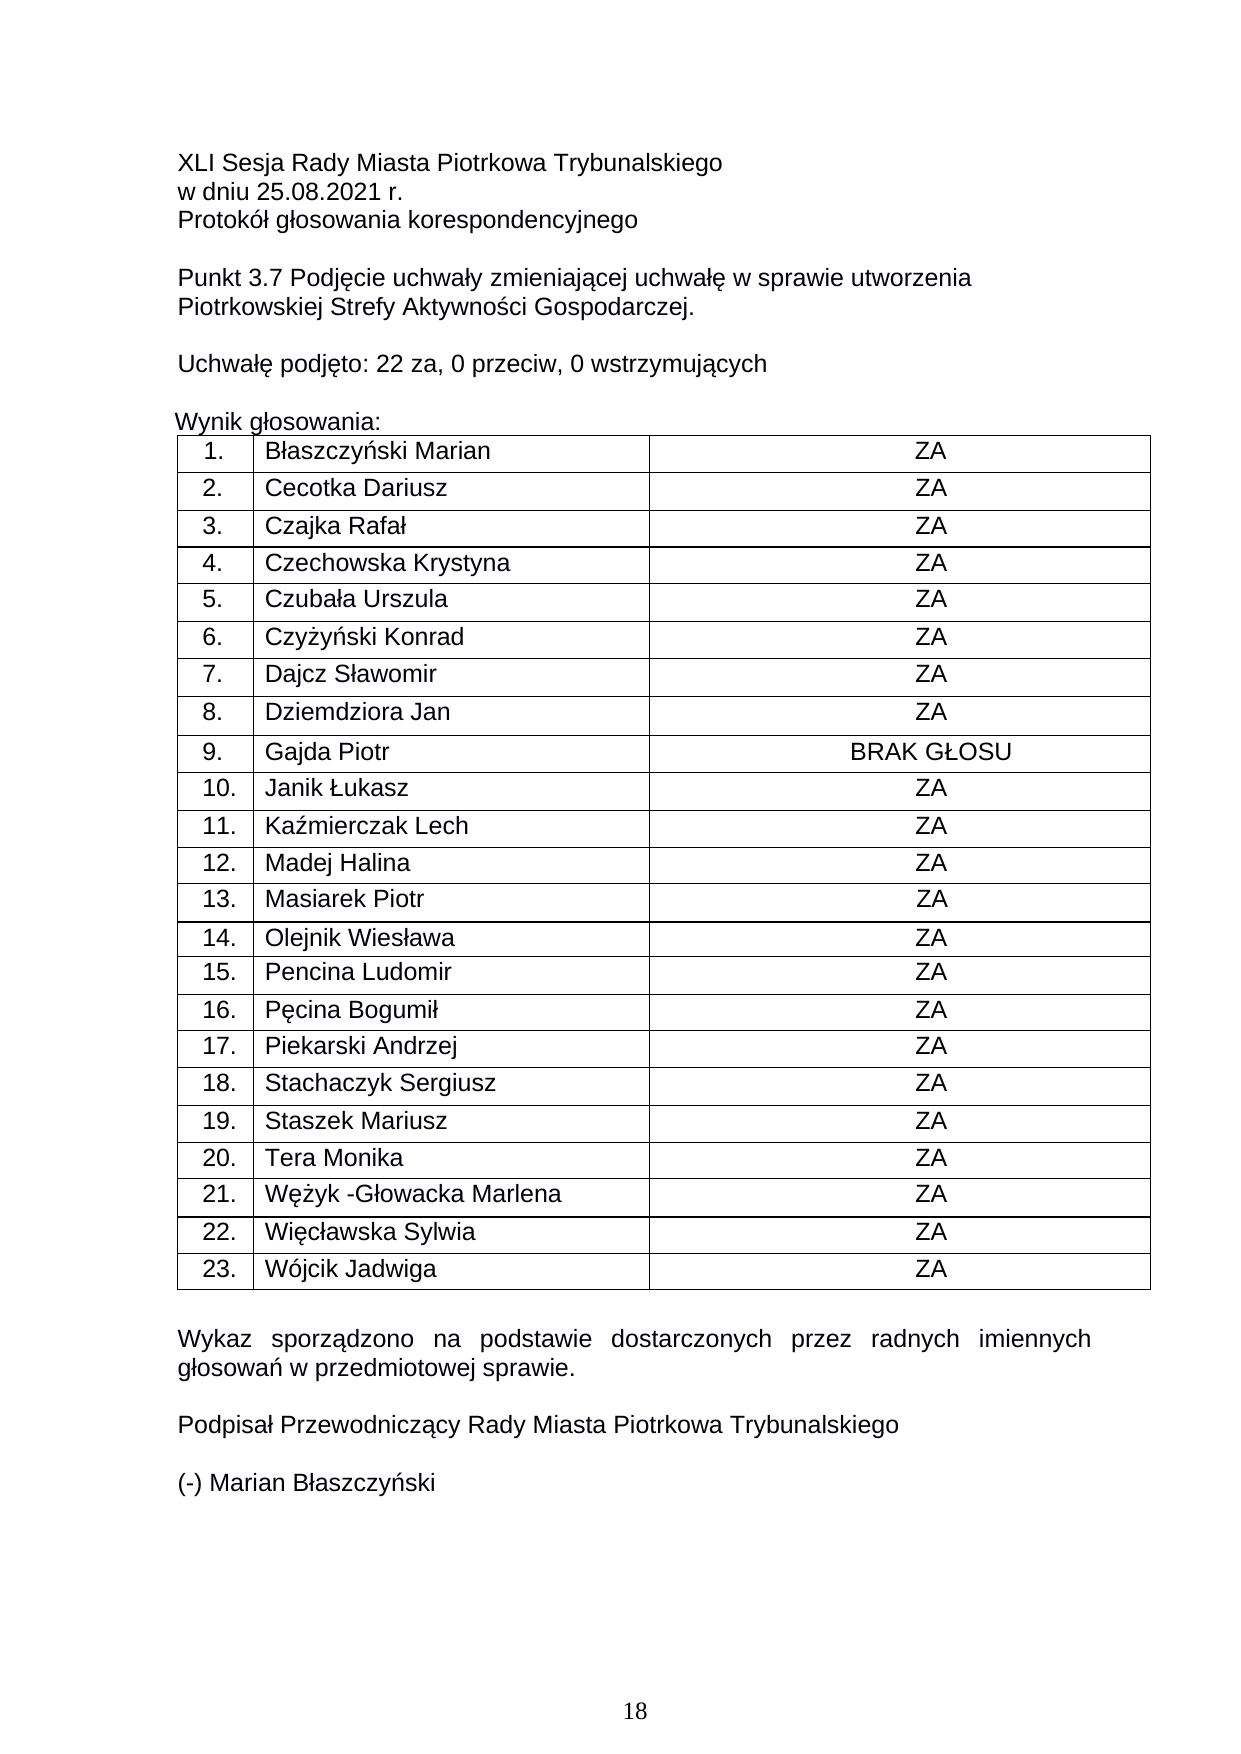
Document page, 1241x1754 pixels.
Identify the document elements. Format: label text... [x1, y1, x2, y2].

table_cell Czyżyński Konrad [254, 622, 649, 658]
table_cell Pencina Ludomir [254, 957, 649, 994]
table_cell [178, 511, 253, 546]
table_cell [178, 659, 253, 696]
table_cell ZA [650, 923, 1150, 956]
table_cell [178, 995, 253, 1030]
table_cell Wójcik Jadwiga [254, 1254, 649, 1289]
table_cell [178, 773, 253, 810]
table_cell Dajcz Sławomir [254, 659, 649, 696]
table_cell Gajda Piotr [254, 736, 649, 772]
text Uchwałę podjęto: 22 za, 0 przeciw, 0 wstrzymujących [177, 349, 1092, 378]
table_cell [178, 1254, 253, 1289]
table_cell [178, 548, 253, 583]
table_header [178, 436, 253, 472]
text Wykaz sporządzono na podstawie dostarczonych przez radnych imiennych głosowań w przedmiotowej sprawie. [177, 1324, 1092, 1381]
table_header ZA [650, 436, 1150, 472]
table_cell Madej Halina [254, 848, 649, 883]
table_cell [178, 1218, 253, 1253]
table_cell [178, 1179, 253, 1216]
table_cell ZA [650, 1031, 1150, 1067]
table_cell ZA [650, 848, 1150, 883]
text w dniu 25.08.2021 r. [177, 176, 1092, 205]
table_cell ZA [650, 811, 1150, 847]
table_cell ZA [650, 995, 1150, 1030]
table_cell ZA [650, 697, 1150, 735]
table_cell ZA [650, 1068, 1150, 1105]
table_cell Kaźmierczak Lech [254, 811, 649, 847]
text Podpisał Przewodniczący Rady Miasta Piotrkowa Trybunalskiego [177, 1410, 1092, 1439]
table_cell Czajka Rafał [254, 511, 649, 546]
table_cell [178, 1143, 253, 1178]
table_cell ZA [650, 584, 1150, 621]
table_cell Cecotka Dariusz [254, 473, 649, 510]
table_cell [178, 884, 253, 921]
table_cell Masiarek Piotr [254, 884, 649, 921]
table_cell Więcławska Sylwia [254, 1218, 649, 1253]
table_cell [178, 923, 253, 956]
table_cell ZA [650, 511, 1150, 546]
table_cell ZA [650, 1143, 1150, 1178]
table_cell ZA [650, 548, 1150, 583]
table_cell ZA [650, 884, 1150, 921]
table_cell Czubała Urszula [254, 584, 649, 621]
table_cell Stachaczyk Sergiusz [254, 1068, 649, 1105]
text Wynik głosowania: [153, 406, 1092, 435]
table_cell Pęcina Bogumił [254, 995, 649, 1030]
table_cell [178, 1031, 253, 1067]
table_header Błaszczyński Marian [254, 436, 649, 472]
table_cell [178, 848, 253, 883]
table_cell [178, 811, 253, 847]
table_cell [178, 584, 253, 621]
table_cell ZA [650, 622, 1150, 658]
table_cell [178, 473, 253, 510]
table_cell Piekarski Andrzej [254, 1031, 649, 1067]
text XLI Sesja Rady Miasta Piotrkowa Trybunalskiego [177, 148, 1092, 176]
table_cell [178, 622, 253, 658]
table_cell Olejnik Wiesława [254, 923, 649, 956]
text Protokół głosowania korespondencyjnego [177, 205, 1092, 234]
table_cell ZA [650, 1218, 1150, 1253]
table_cell Wężyk -Głowacka Marlena [254, 1179, 649, 1216]
text Punkt 3.7 Podjęcie uchwały zmieniającej uchwałę w sprawie utworzenia Piotrkowskiej Strefy Aktywności Gospodarczej. [177, 263, 1092, 320]
table_cell ZA [650, 773, 1150, 810]
table_cell [178, 1106, 253, 1142]
table_cell Staszek Mariusz [254, 1106, 649, 1142]
table_cell ZA [650, 473, 1150, 510]
table_cell ZA [650, 957, 1150, 994]
table_cell Dziemdziora Jan [254, 697, 649, 735]
table_cell Tera Monika [254, 1143, 649, 1178]
table_cell [178, 1068, 253, 1105]
table_cell ZA [650, 1254, 1150, 1289]
table_cell [178, 697, 253, 735]
table_cell BRAK GŁOSU [650, 736, 1150, 772]
table_cell ZA [650, 659, 1150, 696]
table_cell Czechowska Krystyna [254, 548, 649, 583]
table_cell Janik Łukasz [254, 773, 649, 810]
table_cell ZA [650, 1179, 1150, 1216]
table_cell ZA [650, 1106, 1150, 1142]
table_cell [178, 736, 253, 772]
table_cell [178, 957, 253, 994]
text (-) Marian Błaszczyński [177, 1468, 1092, 1496]
